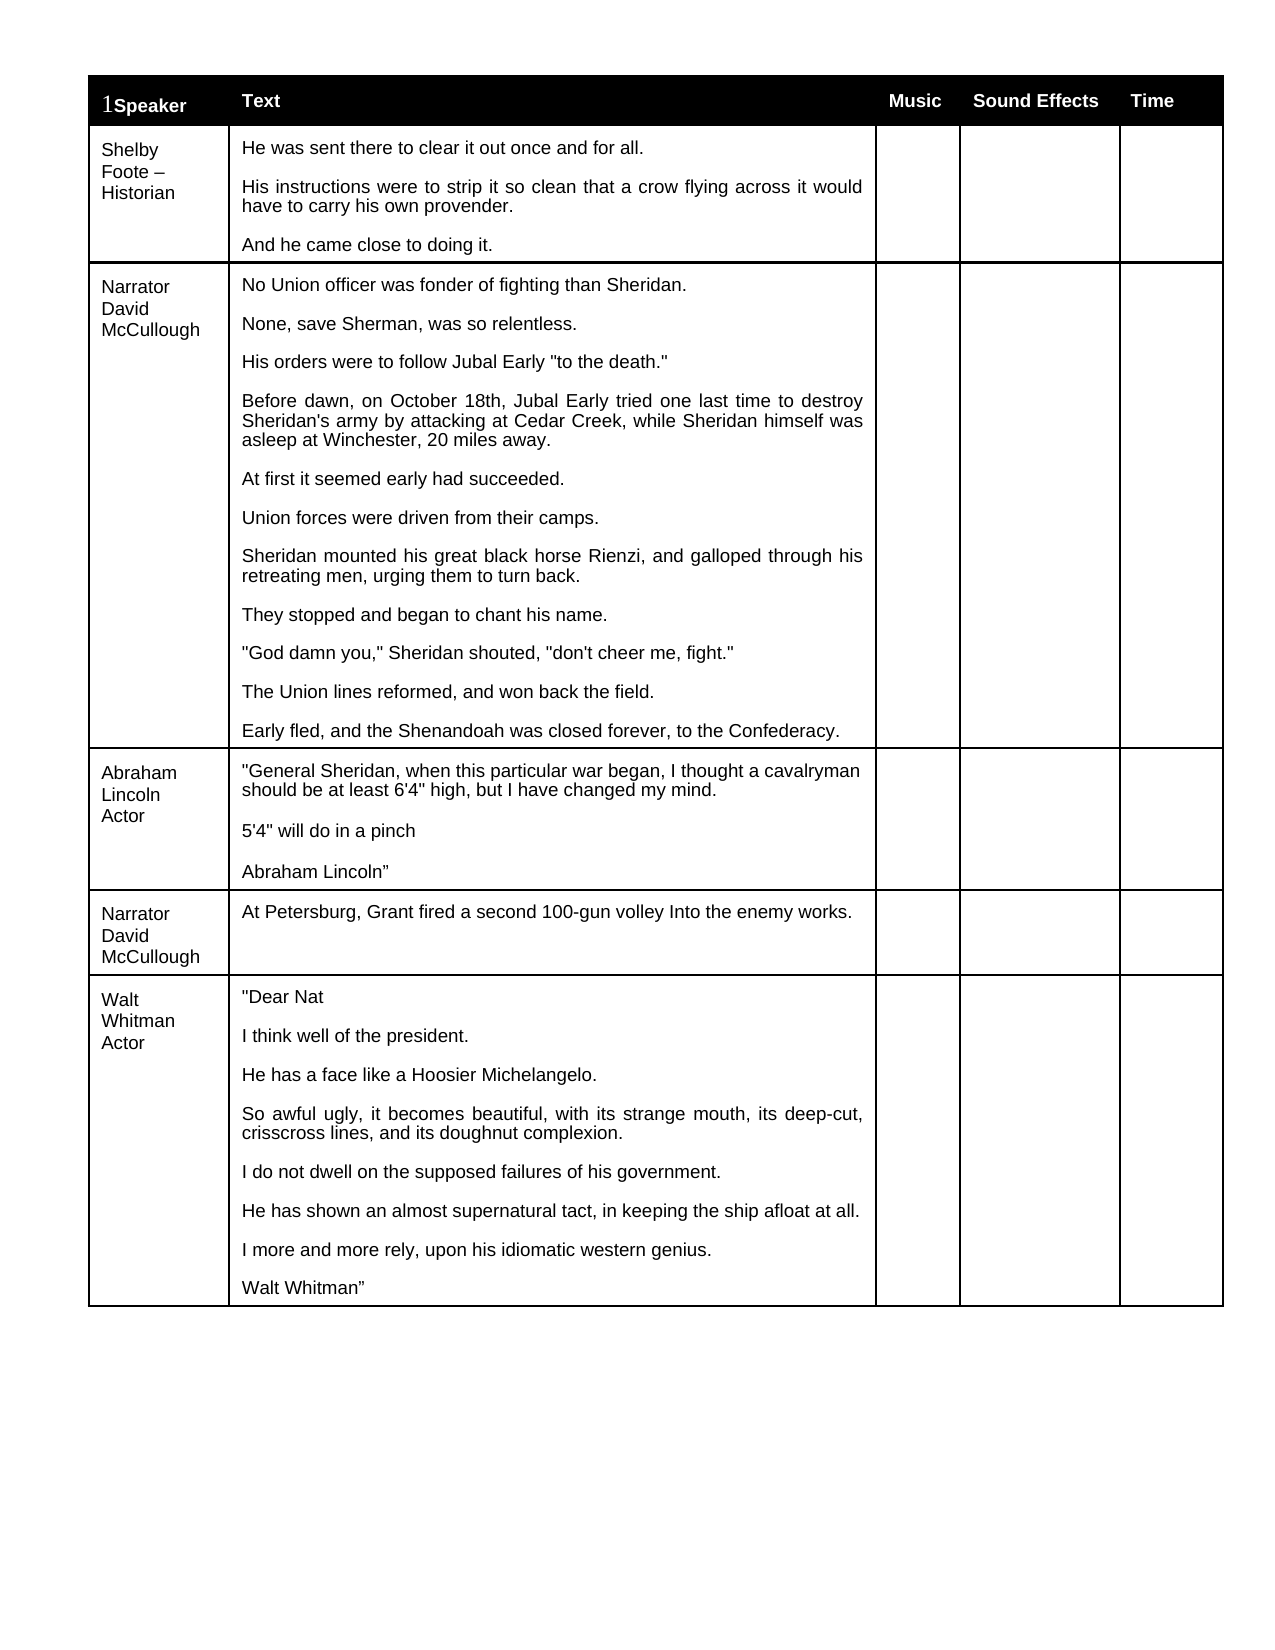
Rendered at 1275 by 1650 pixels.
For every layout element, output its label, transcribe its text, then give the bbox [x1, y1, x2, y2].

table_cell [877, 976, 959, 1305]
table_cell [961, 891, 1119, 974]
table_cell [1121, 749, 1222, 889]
table_header Sound Effects [961, 77, 1119, 124]
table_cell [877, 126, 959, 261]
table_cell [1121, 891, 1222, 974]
table_header Text [230, 77, 875, 124]
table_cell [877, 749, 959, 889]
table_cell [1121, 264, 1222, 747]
table_header Speaker [90, 77, 228, 124]
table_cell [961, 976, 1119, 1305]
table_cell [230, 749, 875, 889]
table_header Music [877, 77, 959, 124]
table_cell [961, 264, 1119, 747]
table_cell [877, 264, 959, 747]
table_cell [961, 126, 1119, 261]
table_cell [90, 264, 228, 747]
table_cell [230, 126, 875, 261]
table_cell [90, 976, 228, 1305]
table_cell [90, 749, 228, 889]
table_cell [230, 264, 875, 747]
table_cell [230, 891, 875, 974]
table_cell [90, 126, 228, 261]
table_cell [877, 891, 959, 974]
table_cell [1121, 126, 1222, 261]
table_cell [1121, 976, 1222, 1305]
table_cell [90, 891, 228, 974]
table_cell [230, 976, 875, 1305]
table_header Time [1121, 77, 1222, 124]
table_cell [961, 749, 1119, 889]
